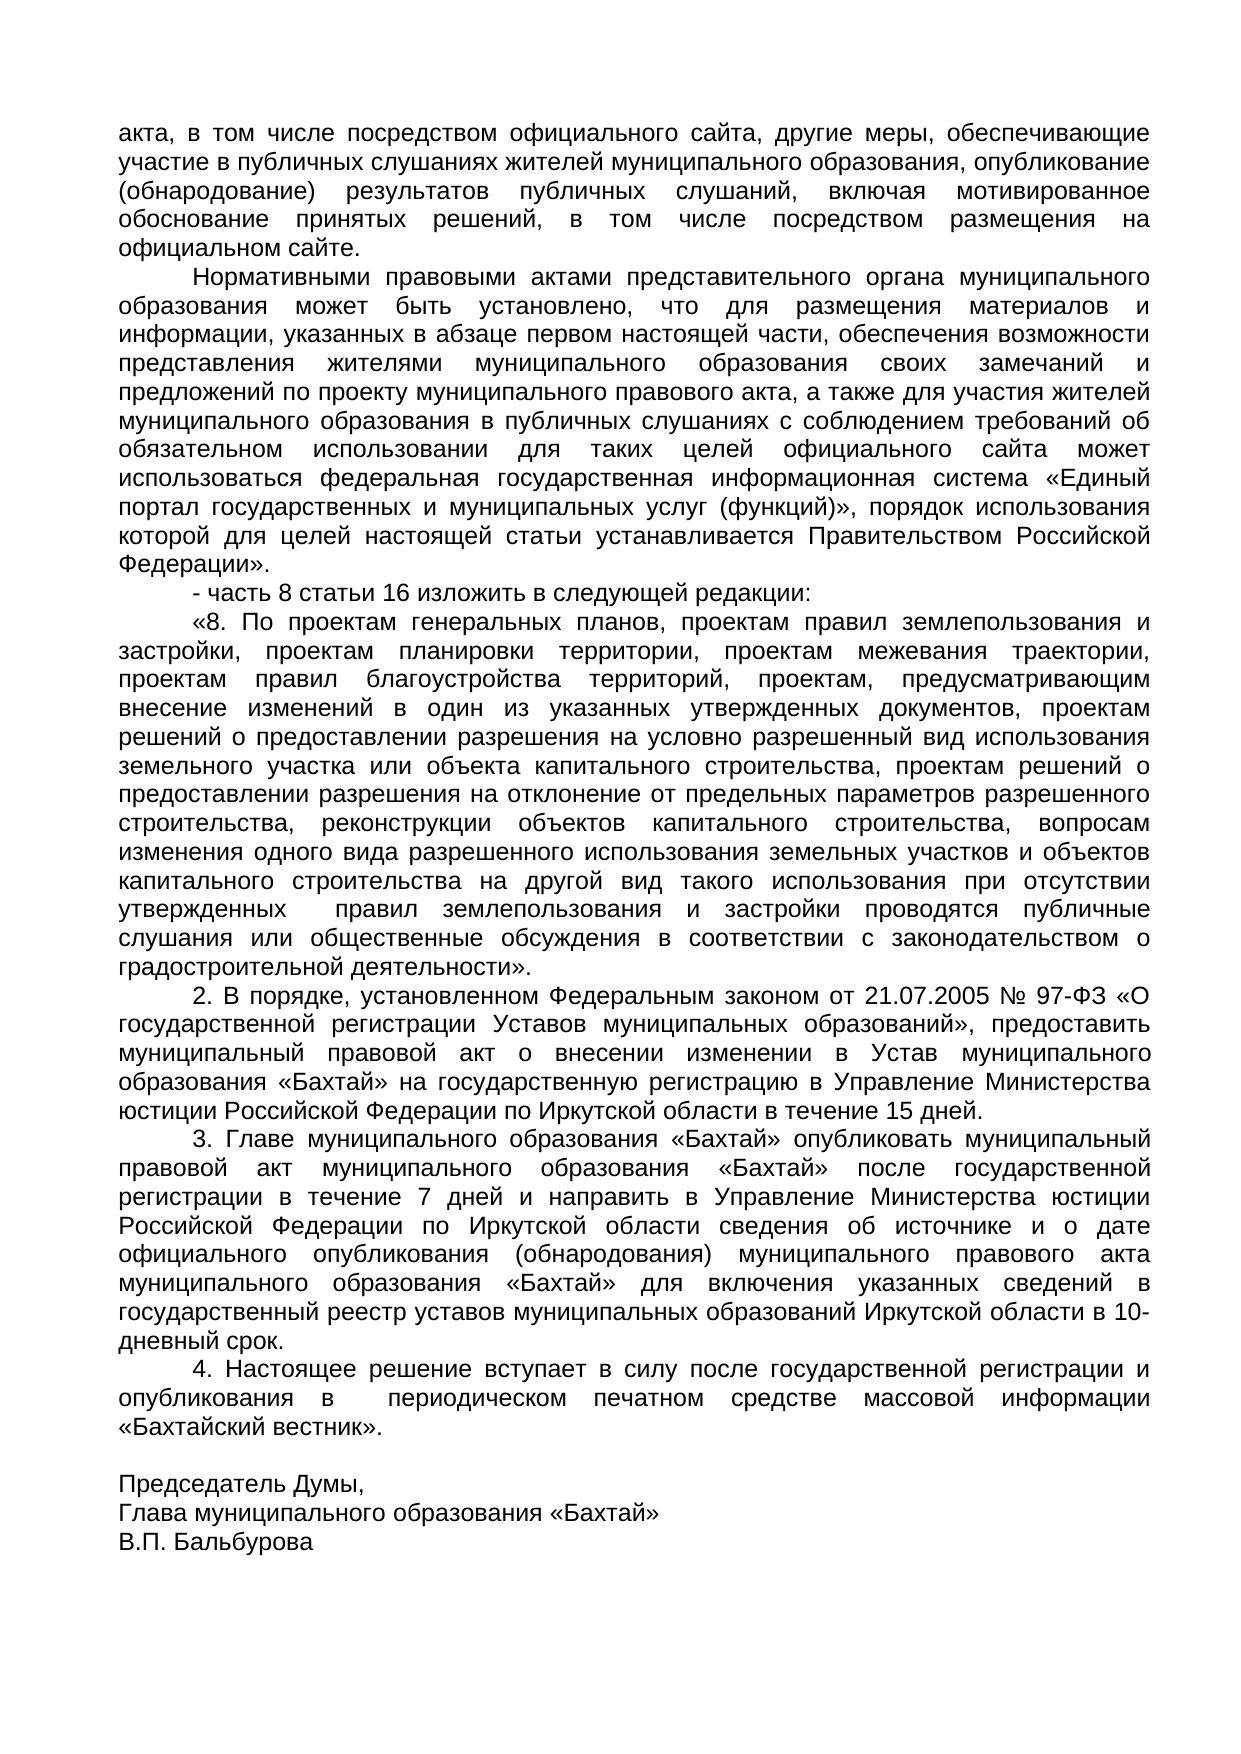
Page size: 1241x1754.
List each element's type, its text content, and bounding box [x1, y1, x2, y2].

text Нормативными правовыми актами представительного органа муниципального образования может быть установлено, что для размещения материалов и информации, указанных в абзаце первом настоящей части, обеспечения возможности представления жителями муниципального образования своих замечаний и предложений по проекту муниципального правового акта, а также для участия жителей муниципального образования в публичных слушаниях с соблюдением требований об обязательном использовании для таких целей официального сайта может использоваться федеральная государственная информационная система «Единый портал государственных и муниципальных услуг (функций)», порядок использования которой для целей настоящей статьи устанавливается Правительством Российской Федерации». [118, 262, 1152, 578]
text «8. По проектам генеральных планов, проектам правил землепользования и застройки, проектам планировки территории, проектам межевания траектории, проектам правил благоустройства территорий, проектам, предусматривающим внесение изменений в один из указанных утвержденных документов, проектам решений о предоставлении разрешения на условно разрешенный вид использования земельного участка или объекта капитального строительства, проектам решений о предоставлении разрешения на отклонение от предельных параметров разрешенного строительства, реконструкции объектов капитального строительства, вопросам изменения одного вида разрешенного использования земельных участков и объектов капитального строительства на другой вид такого использования при отсутствии утвержденных правил землепользования и застройки проводятся публичные слушания или общественные обсуждения в соответствии с законодательством о градостроительной деятельности». [118, 607, 1152, 981]
text 4. Настоящее решение вступает в силу после государственной регистрации и опубликования в периодическом печатном средстве массовой информации «Бахтайский вестник». [118, 1354, 1152, 1441]
text Председатель Думы, [118, 1469, 1152, 1498]
text 3. Главе муниципального образования «Бахтай» опубликовать муниципальный правовой акт муниципального образования «Бахтай» после государственной регистрации в течение 7 дней и направить в Управление Министерства юстиции Российской Федерации по Иркутской области сведения об источнике и о дате официального опубликования (обнародования) муниципального правового акта муниципального образования «Бахтай» для включения указанных сведений в государственный реестр уставов муниципальных образований Иркутской области в 10-дневный срок. [118, 1124, 1152, 1354]
text 2. В порядке, установленном Федеральным законом от 21.07.2005 № 97-ФЗ «О государственной регистрации Уставов муниципальных образований», предоставить муниципальный правовой акт о внесении изменении в Устав муниципального образования «Бахтай» на государственную регистрацию в Управление Министерства юстиции Российской Федерации по Иркутской области в течение 15 дней. [118, 981, 1152, 1124]
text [118, 118, 1152, 262]
text Глава муниципального образования «Бахтай» В.П. Бальбурова [118, 1498, 1152, 1556]
text - часть 8 статьи 16 изложить в следующей редакции: [118, 578, 1152, 607]
